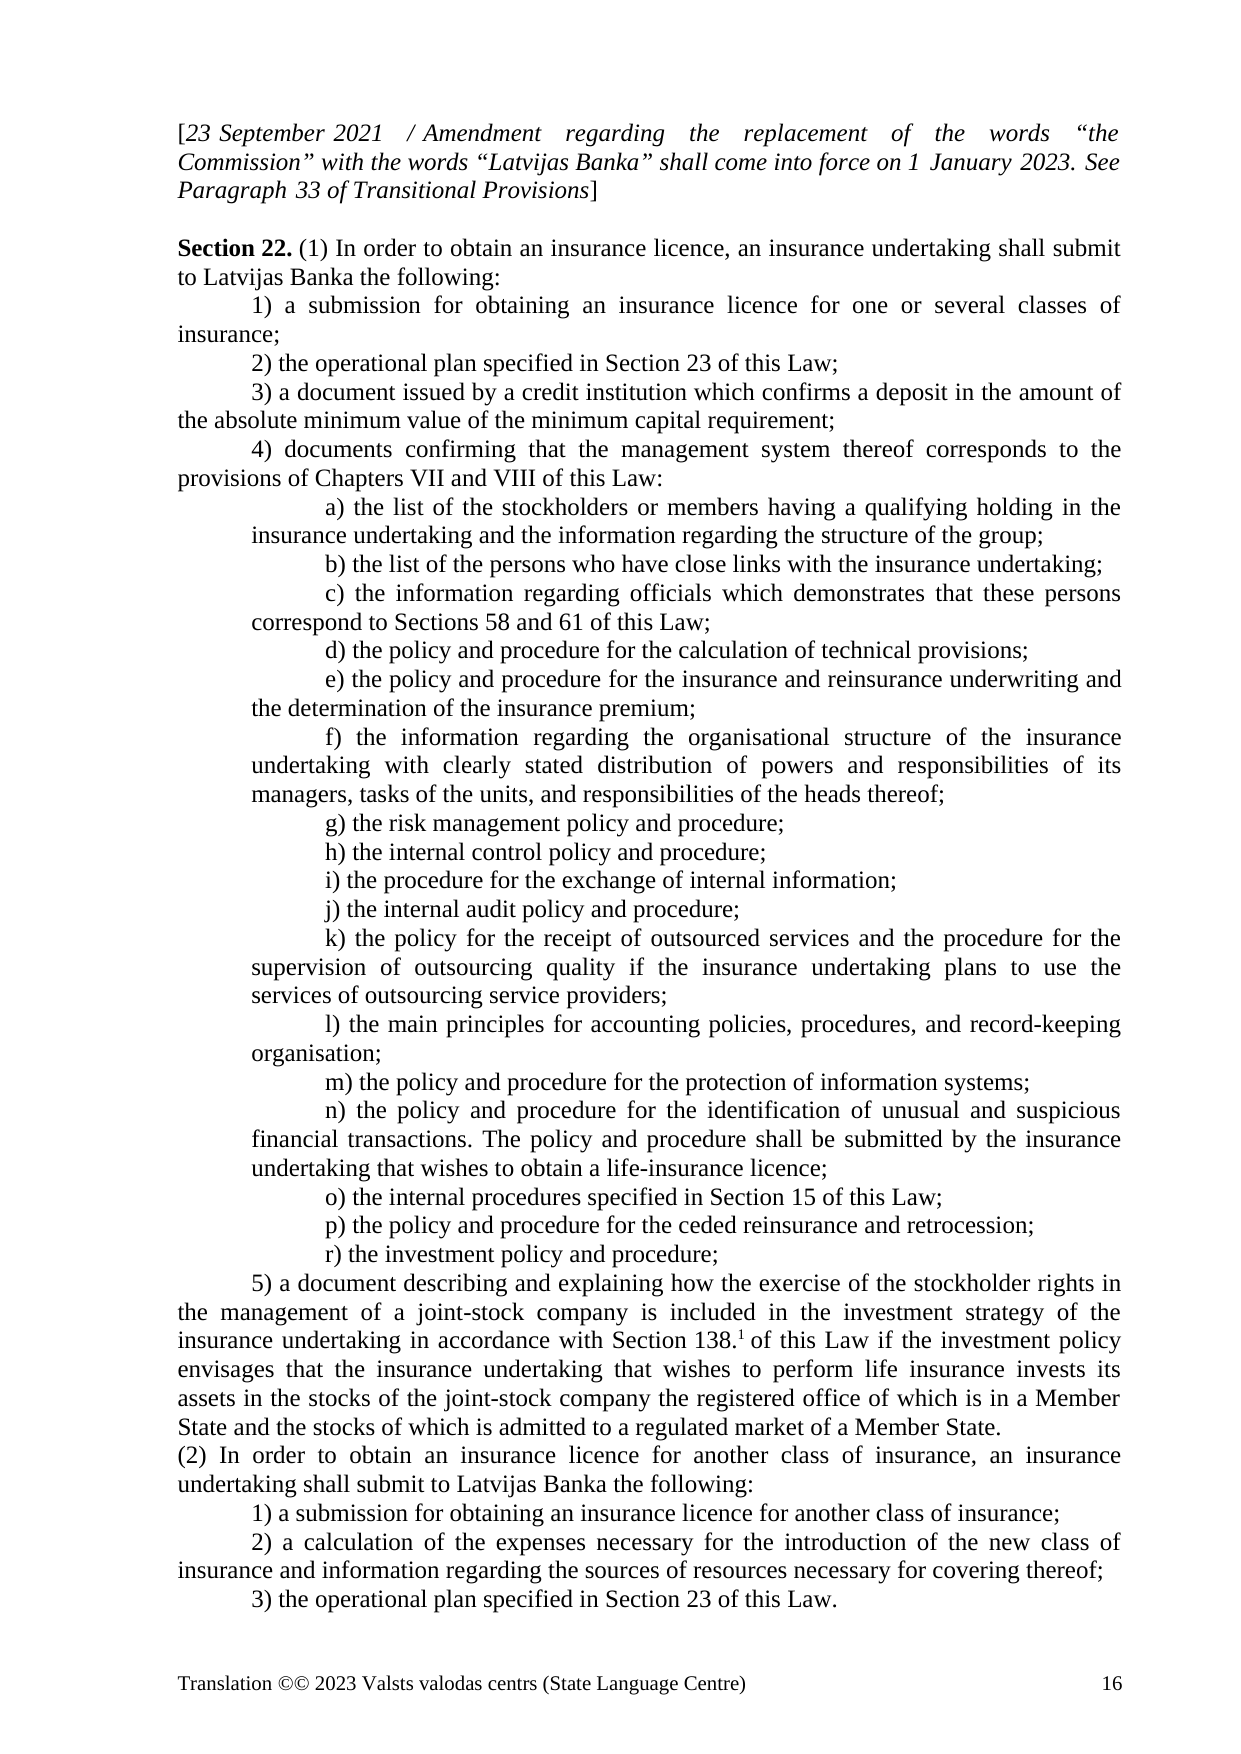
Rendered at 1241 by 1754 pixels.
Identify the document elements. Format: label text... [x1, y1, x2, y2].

text h) the internal control policy and procedure; [251, 837, 1122, 866]
text 3) a document issued by a credit institution which confirms a deposit in the amount of the absolute minimum value of the minimum capital requirement; [177, 377, 1122, 434]
text 3) the operational plan specified in Section 23 of this Law. [177, 1584, 1122, 1613]
text r) the investment policy and procedure; [251, 1239, 1122, 1268]
text 1) a submission for obtaining an insurance licence for another class of insurance; [177, 1498, 1122, 1527]
text e) the policy and procedure for the insurance and reinsurance underwriting and the determination of the insurance premium; [251, 664, 1122, 722]
text o) the internal procedures specified in Section 15 of this Law; [251, 1182, 1122, 1211]
text m) the policy and procedure for the protection of information systems; [251, 1067, 1122, 1096]
text g) the risk management policy and procedure; [251, 808, 1122, 837]
text p) the policy and procedure for the ceded reinsurance and retrocession; [251, 1211, 1122, 1239]
text l) the main principles for accounting policies, procedures, and record-keeping organisation; [251, 1009, 1122, 1067]
text Section 22. (1) In order to obtain an insurance licence, an insurance undertaking shall submit to Latvijas Banka the following: [177, 233, 1122, 291]
text b) the list of the persons who have close links with the insurance undertaking; [251, 549, 1122, 578]
text [23 September 2021 / Amendment regarding the replacement of the words “the Commission” with the words “Latvijas Banka” shall come into force on 1 January 2023. See Paragraph 33 of Transitional Provisions] [177, 118, 1122, 204]
text 5) a document describing and explaining how the exercise of the stockholder rights in the management of a joint-stock company is included in the investment strategy of the insurance undertaking in accordance with Section 138.1 of this Law if the investment policy envisages that the insurance undertaking that wishes to perform life insurance invests its assets in the stocks of the joint-stock company the registered office of which is in a Member State and the stocks of which is admitted to a regulated market of a Member State. [177, 1268, 1122, 1441]
text d) the policy and procedure for the calculation of technical provisions; [251, 636, 1122, 664]
text 2) the operational plan specified in Section 23 of this Law; [177, 348, 1122, 377]
text f) the information regarding the organisational structure of the insurance undertaking with clearly stated distribution of powers and responsibilities of its managers, tasks of the units, and responsibilities of the heads thereof; [251, 722, 1122, 808]
text a) the list of the stockholders or members having a qualifying holding in the insurance undertaking and the information regarding the structure of the group; [251, 492, 1122, 549]
text k) the policy for the receipt of outsourced services and the procedure for the supervision of outsourcing quality if the insurance undertaking plans to use the services of outsourcing service providers; [251, 923, 1122, 1009]
text j) the internal audit policy and procedure; [251, 894, 1122, 923]
text n) the policy and procedure for the identification of unusual and suspicious financial transactions. The policy and procedure shall be submitted by the insurance undertaking that wishes to obtain a life-insurance licence; [251, 1096, 1122, 1182]
text 4) documents confirming that the management system thereof corresponds to the provisions of Chapters VII and VIII of this Law: [177, 434, 1122, 492]
text (2) In order to obtain an insurance licence for another class of insurance, an insurance undertaking shall submit to Latvijas Banka the following: [177, 1441, 1122, 1498]
text 2) a calculation of the expenses necessary for the introduction of the new class of insurance and information regarding the sources of resources necessary for covering thereof; [177, 1527, 1122, 1584]
text 1) a submission for obtaining an insurance licence for one or several classes of insurance; [177, 291, 1122, 348]
text c) the information regarding officials which demonstrates that these persons correspond to Sections 58 and 61 of this Law; [251, 578, 1122, 636]
text i) the procedure for the exchange of internal information; [251, 866, 1122, 894]
